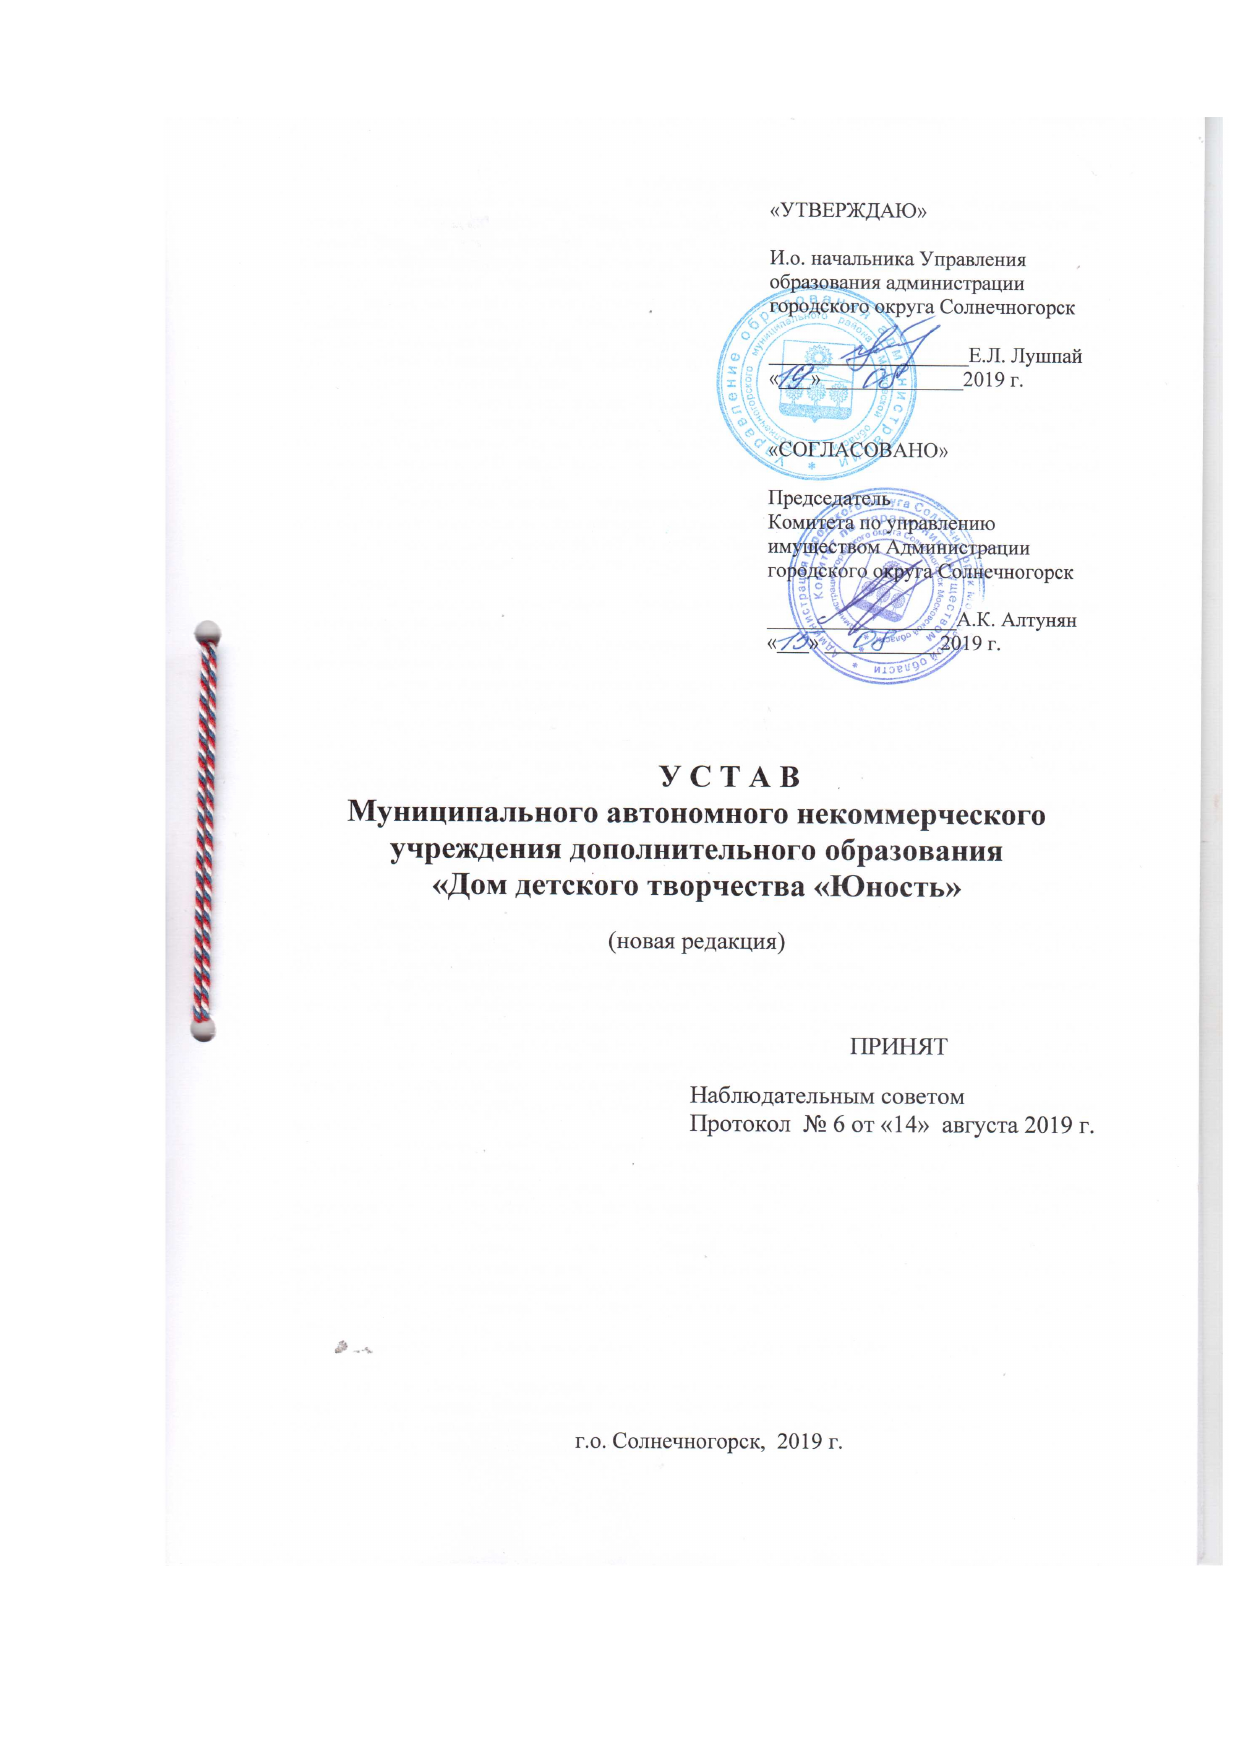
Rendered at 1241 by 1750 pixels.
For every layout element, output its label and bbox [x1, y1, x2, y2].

picture [162, 117, 1230, 1566]
